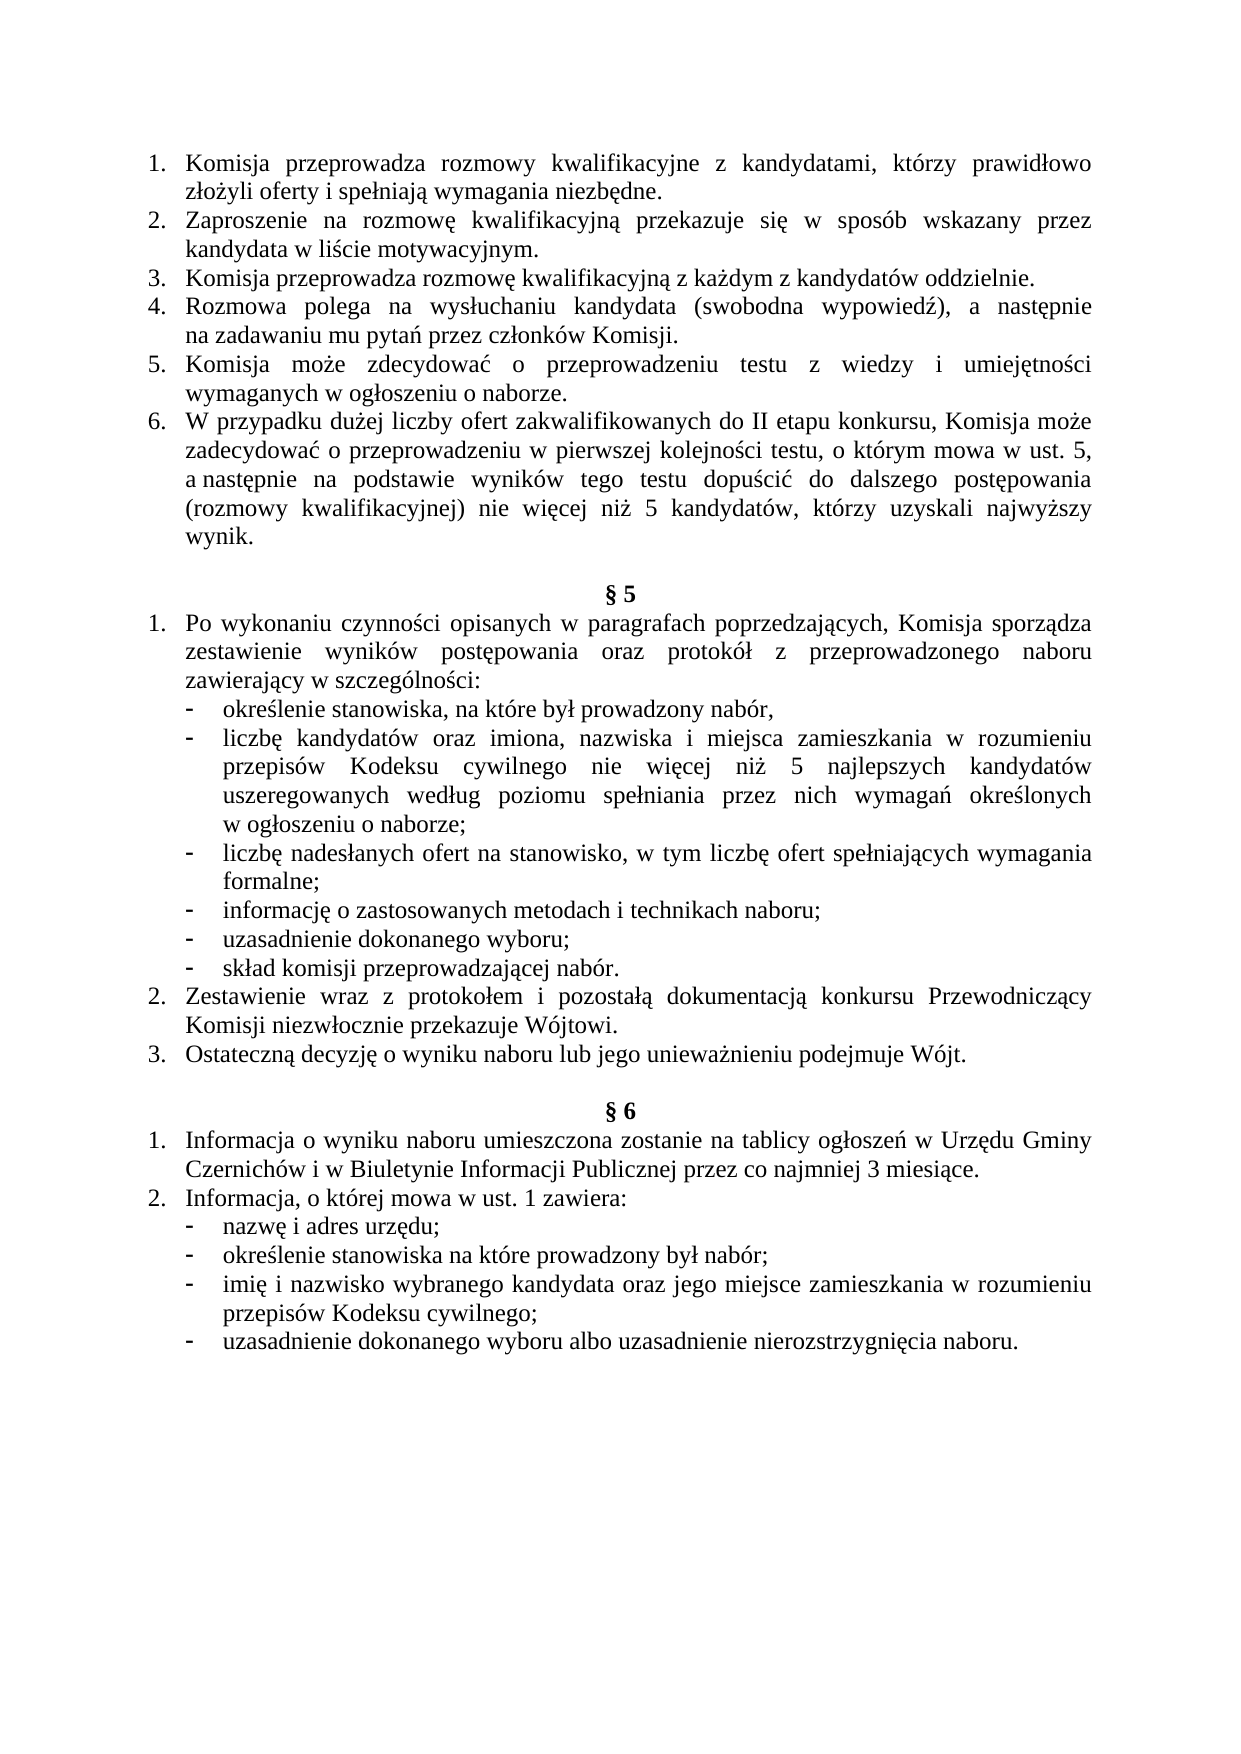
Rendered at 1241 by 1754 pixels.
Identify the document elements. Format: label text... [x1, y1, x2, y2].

list Informacja o wyniku naboru umieszczona zostanie na tablicy ogłoszeń w Urzędu Gminy Czernichów i w Biuletynie Informacji Publicznej przez co najmniej 3 miesiące. [148, 1125, 1093, 1183]
list skład komisji przeprowadzającej nabór. [185, 953, 1093, 981]
list Po wykonaniu czynności opisanych w paragrafach poprzedzających, Komisja sporządza zestawienie wyników postępowania oraz protokół z przeprowadzonego naboru zawierający w szczególności: [148, 608, 1093, 694]
list Rozmowa polega na wysłuchaniu kandydata (swobodna wypowiedź), a następnie na zadawaniu mu pytań przez członków Komisji. [148, 291, 1093, 349]
list liczbę nadesłanych ofert na stanowisko, w tym liczbę ofert spełniających wymagania formalne; [185, 838, 1093, 895]
list Komisja przeprowadza rozmowy kwalifikacyjne z kandydatami, którzy prawidłowo złożyli oferty i spełniają wymagania niezbędne. [148, 148, 1093, 205]
list Zestawienie wraz z protokołem i pozostałą dokumentacją konkursu Przewodniczący Komisji niezwłocznie przekazuje Wójtowi. [148, 981, 1093, 1039]
list Komisja może zdecydować o przeprowadzeniu testu z wiedzy i umiejętności wymaganych w ogłoszeniu o naborze. [148, 349, 1093, 406]
list Ostateczną decyzję o wyniku naboru lub jego unieważnieniu podejmuje Wójt. [148, 1039, 1093, 1068]
list Informacja, o której mowa w ust. 1 zawiera: [148, 1183, 1093, 1211]
list imię i nazwisko wybranego kandydata oraz jego miejsce zamieszkania w rozumieniu przepisów Kodeksu cywilnego; [185, 1269, 1093, 1326]
list uzasadnienie dokonanego wyboru; [185, 924, 1093, 953]
list określenie stanowiska na które prowadzony był nabór; [185, 1240, 1093, 1269]
list Zaproszenie na rozmowę kwalifikacyjną przekazuje się w sposób wskazany przez kandydata w liście motywacyjnym. [148, 205, 1093, 263]
list określenie stanowiska, na które był prowadzony nabór, [185, 694, 1093, 723]
list W przypadku dużej liczby ofert zakwalifikowanych do II etapu konkursu, Komisja może zadecydować o przeprowadzeniu w pierwszej kolejności testu, o którym mowa w ust. 5, a następnie na podstawie wyników tego testu dopuścić do dalszego postępowania (rozmowy kwalifikacyjnej) nie więcej niż 5 kandydatów, którzy uzyskali najwyższy wynik. [148, 406, 1093, 550]
text § 6 [148, 1096, 1093, 1125]
text § 5 [148, 579, 1093, 608]
list informację o zastosowanych metodach i technikach naboru; [185, 895, 1093, 924]
list Komisja przeprowadza rozmowę kwalifikacyjną z każdym z kandydatów oddzielnie. [148, 263, 1093, 291]
list uzasadnienie dokonanego wyboru albo uzasadnienie nierozstrzygnięcia naboru. [185, 1326, 1093, 1355]
list nazwę i adres urzędu; [185, 1211, 1093, 1240]
list liczbę kandydatów oraz imiona, nazwiska i miejsca zamieszkania w rozumieniu przepisów Kodeksu cywilnego nie więcej niż 5 najlepszych kandydatów uszeregowanych według poziomu spełniania przez nich wymagań określonych w ogłoszeniu o naborze; [185, 723, 1093, 838]
